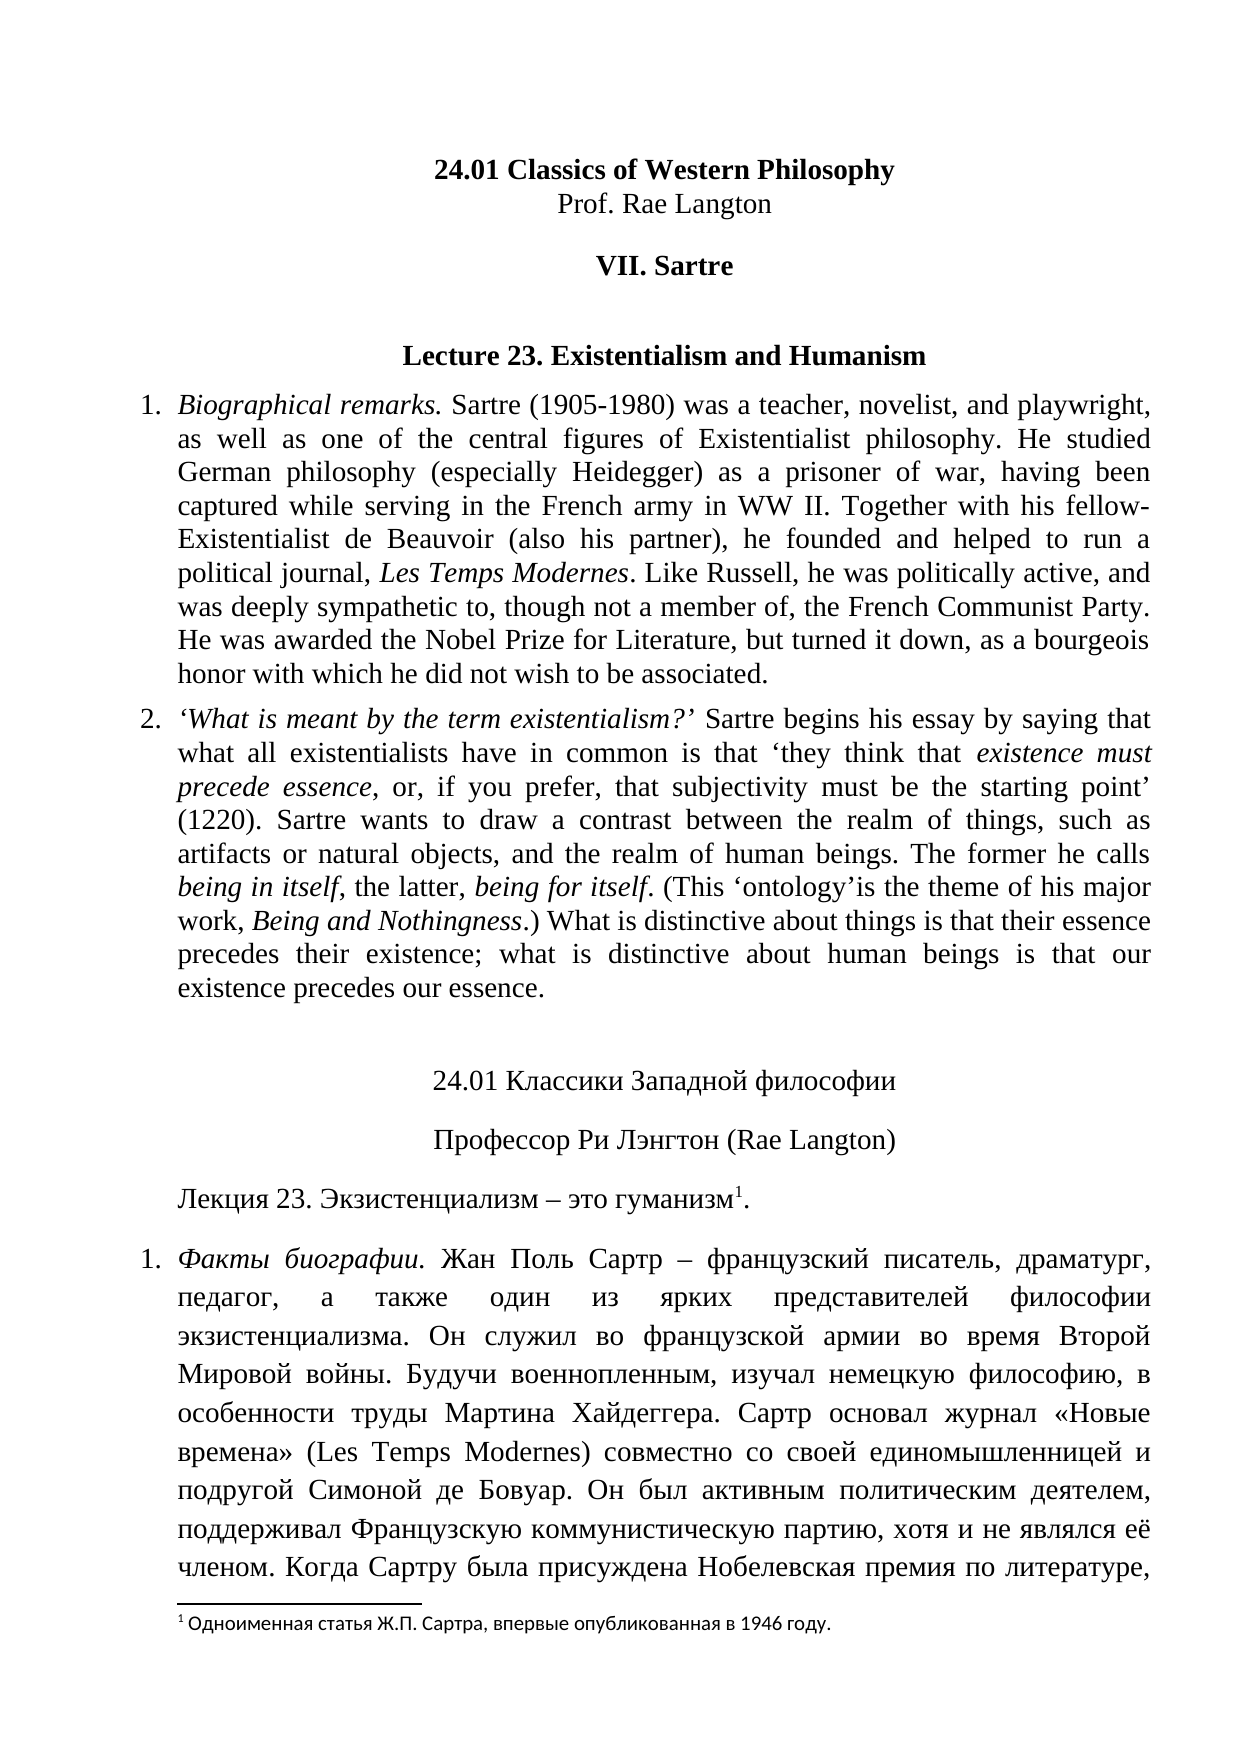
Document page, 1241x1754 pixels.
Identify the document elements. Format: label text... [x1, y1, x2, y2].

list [140, 1241, 1152, 1583]
list ‘What is meant by the term existentialism?’ Sartre begins his essay by saying that what all existentialists have in common is that ‘they think that existence must precede essence, or, if you prefer, that subjectivity must be the starting point’ (1220). Sartre wants to draw a contrast between the realm of things, such as artifacts or natural objects, and the realm of human beings. The former he calls being in itself, the latter, being for itself. (This ‘ontology’is the theme of his major work, Being and Nothingness.) What is distinctive about things is that their essence precedes their existence; what is distinctive about human beings is that our existence precedes our essence. [140, 702, 1152, 1003]
text VII. Sartre [177, 248, 1152, 281]
text Prof. Rae Langton [177, 186, 1152, 219]
text 24.01 Classics of Western Philosophy [177, 152, 1152, 186]
text Профессор Ри Лэнгтон (Rae Langton) [177, 1122, 1152, 1156]
text Лекция 23. Экзистенциализм – это гуманизм. [177, 1182, 1152, 1215]
text Lecture 23. Existentialism and Humanism [177, 338, 1152, 372]
list Biographical remarks. Sartre (1905-1980) was a teacher, novelist, and playwright, as well as one of the central figures of Existentialist philosophy. He studied German philosophy (especially Heidegger) as a prisoner of war, having been captured while serving in the French army in WW II. Together with his fellow-Existentialist de Beauvoir (also his partner), he founded and helped to run a political journal, Les Temps Modernes. Like Russell, he was politically active, and was deeply sympathetic to, though not a member of, the French Communist Party. He was awarded the Nobel Prize for Literature, but turned it down, as a bourgeois honor with which he did not wish to be associated. [140, 387, 1152, 689]
text 24.01 Классики Западной философии [177, 1063, 1152, 1096]
